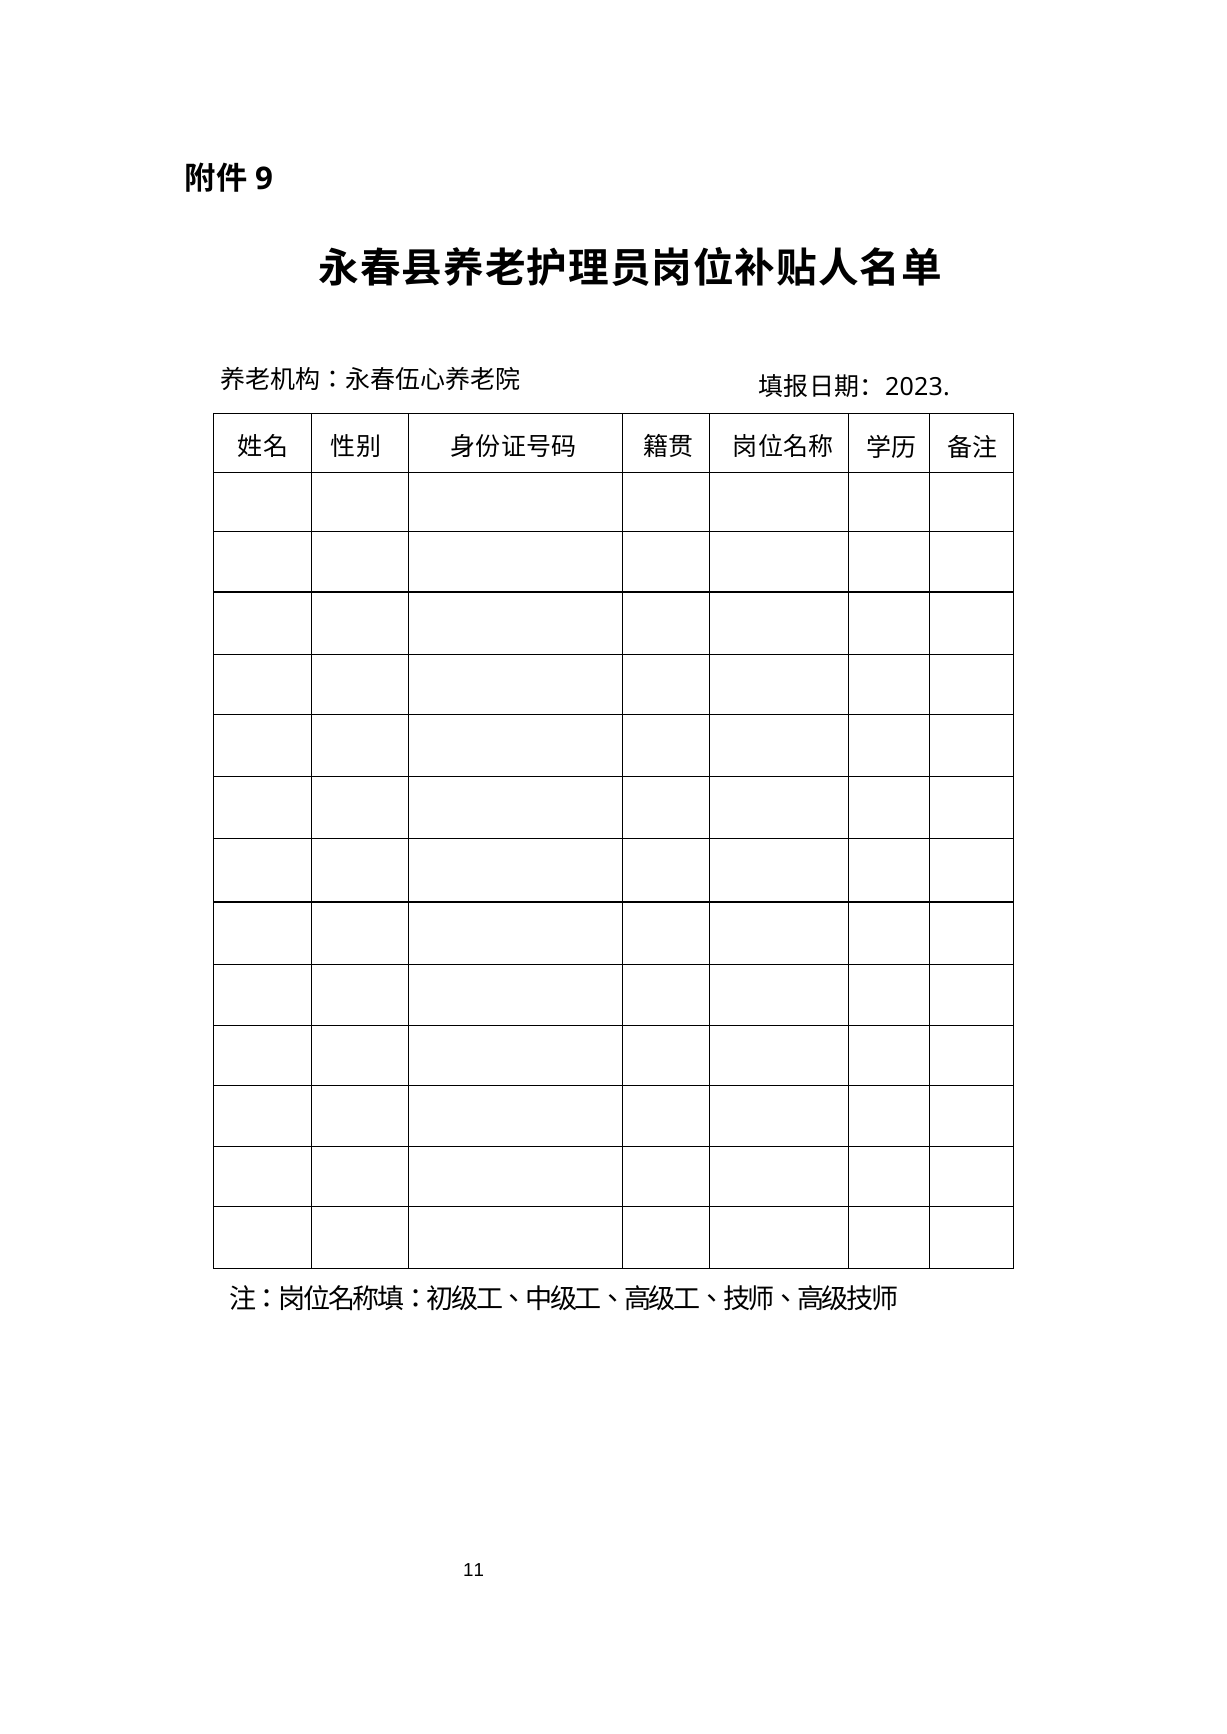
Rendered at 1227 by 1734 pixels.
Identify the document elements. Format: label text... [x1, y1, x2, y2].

table_cell [214, 1026, 311, 1085]
table_cell [312, 839, 408, 901]
table_cell [930, 1086, 1013, 1146]
table_header 身份证号码 [409, 414, 622, 472]
table_header 性别 [312, 414, 408, 472]
table_header 姓名 [214, 414, 311, 472]
table_cell [312, 777, 408, 838]
table_cell [710, 1147, 848, 1206]
table_cell [849, 473, 929, 531]
table_cell [710, 1207, 848, 1268]
table_cell [849, 1026, 929, 1085]
table_header 学历 [849, 414, 929, 472]
table_cell [312, 1207, 408, 1268]
table_cell [623, 1026, 709, 1085]
text 附件9 [184, 157, 1042, 197]
table_cell [409, 1086, 622, 1146]
table_cell [710, 532, 848, 591]
table_cell [930, 777, 1013, 838]
table_cell [710, 777, 848, 838]
table_cell [214, 532, 311, 591]
table_cell [409, 965, 622, 1025]
table_cell [409, 1147, 622, 1206]
table_cell [930, 473, 1013, 531]
table_cell [312, 655, 408, 714]
table_cell [409, 532, 622, 591]
table_cell [409, 839, 622, 901]
table_cell [409, 715, 622, 776]
table_cell [409, 1026, 622, 1085]
table_cell [623, 777, 709, 838]
table_cell [849, 903, 929, 964]
table_cell [214, 965, 311, 1025]
table_cell [214, 473, 311, 531]
table_cell [623, 1207, 709, 1268]
table_cell [623, 715, 709, 776]
table_cell [623, 593, 709, 654]
text 注：岗位名称填：初级工、中级工、高级工、技师、高级技师 [229, 1286, 1042, 1315]
table_cell [409, 593, 622, 654]
table_cell [710, 839, 848, 901]
table_cell [710, 715, 848, 776]
table_cell [710, 903, 848, 964]
table_cell [312, 1147, 408, 1206]
table_cell [849, 593, 929, 654]
text 养老机构：永春伍心养老院 [220, 366, 748, 394]
table_header 籍贯 [623, 414, 709, 472]
table_cell [849, 1147, 929, 1206]
table_cell [930, 1207, 1013, 1268]
table_cell [930, 1026, 1013, 1085]
table_cell [930, 655, 1013, 714]
table_cell [930, 903, 1013, 964]
table_cell [930, 965, 1013, 1025]
table_cell [214, 715, 311, 776]
table_cell [409, 473, 622, 531]
table_cell [930, 1147, 1013, 1206]
table_cell [623, 903, 709, 964]
table_cell [930, 532, 1013, 591]
table_cell [623, 1086, 709, 1146]
table_cell [214, 655, 311, 714]
table_cell [312, 903, 408, 964]
table_cell [849, 1086, 929, 1146]
table_cell [312, 1026, 408, 1085]
table_cell [312, 473, 408, 531]
table_cell [849, 777, 929, 838]
table_cell [312, 965, 408, 1025]
text 填报日期：2023. [758, 373, 1042, 401]
table_cell [623, 1147, 709, 1206]
table_cell [214, 1207, 311, 1268]
table_cell [312, 1086, 408, 1146]
table_header 岗位名称 [710, 414, 848, 472]
table_cell [409, 777, 622, 838]
table_cell [849, 532, 929, 591]
table_cell [623, 655, 709, 714]
table_cell [623, 839, 709, 901]
table_cell [214, 1086, 311, 1146]
table_cell [623, 965, 709, 1025]
table_cell [623, 532, 709, 591]
table_cell [214, 903, 311, 964]
table_cell [930, 715, 1013, 776]
table_cell [710, 473, 848, 531]
table_cell [710, 965, 848, 1025]
table_cell [710, 1026, 848, 1085]
table_cell [214, 777, 311, 838]
table_cell [710, 1086, 848, 1146]
table_cell [710, 593, 848, 654]
table_cell [312, 593, 408, 654]
table_cell [930, 593, 1013, 654]
table_cell [849, 839, 929, 901]
text 永春县养老护理员岗位补贴人名单 [246, 237, 1014, 294]
table_cell [409, 903, 622, 964]
table_cell [623, 473, 709, 531]
table_cell [710, 655, 848, 714]
table_cell [849, 715, 929, 776]
table_cell [849, 655, 929, 714]
table_header 备注 [930, 414, 1013, 472]
table_cell [312, 715, 408, 776]
table_cell [930, 839, 1013, 901]
table_cell [214, 839, 311, 901]
table_cell [214, 593, 311, 654]
table_cell [849, 965, 929, 1025]
table_cell [409, 655, 622, 714]
table_cell [849, 1207, 929, 1268]
table_cell [312, 532, 408, 591]
table_cell [214, 1147, 311, 1206]
table_cell [409, 1207, 622, 1268]
